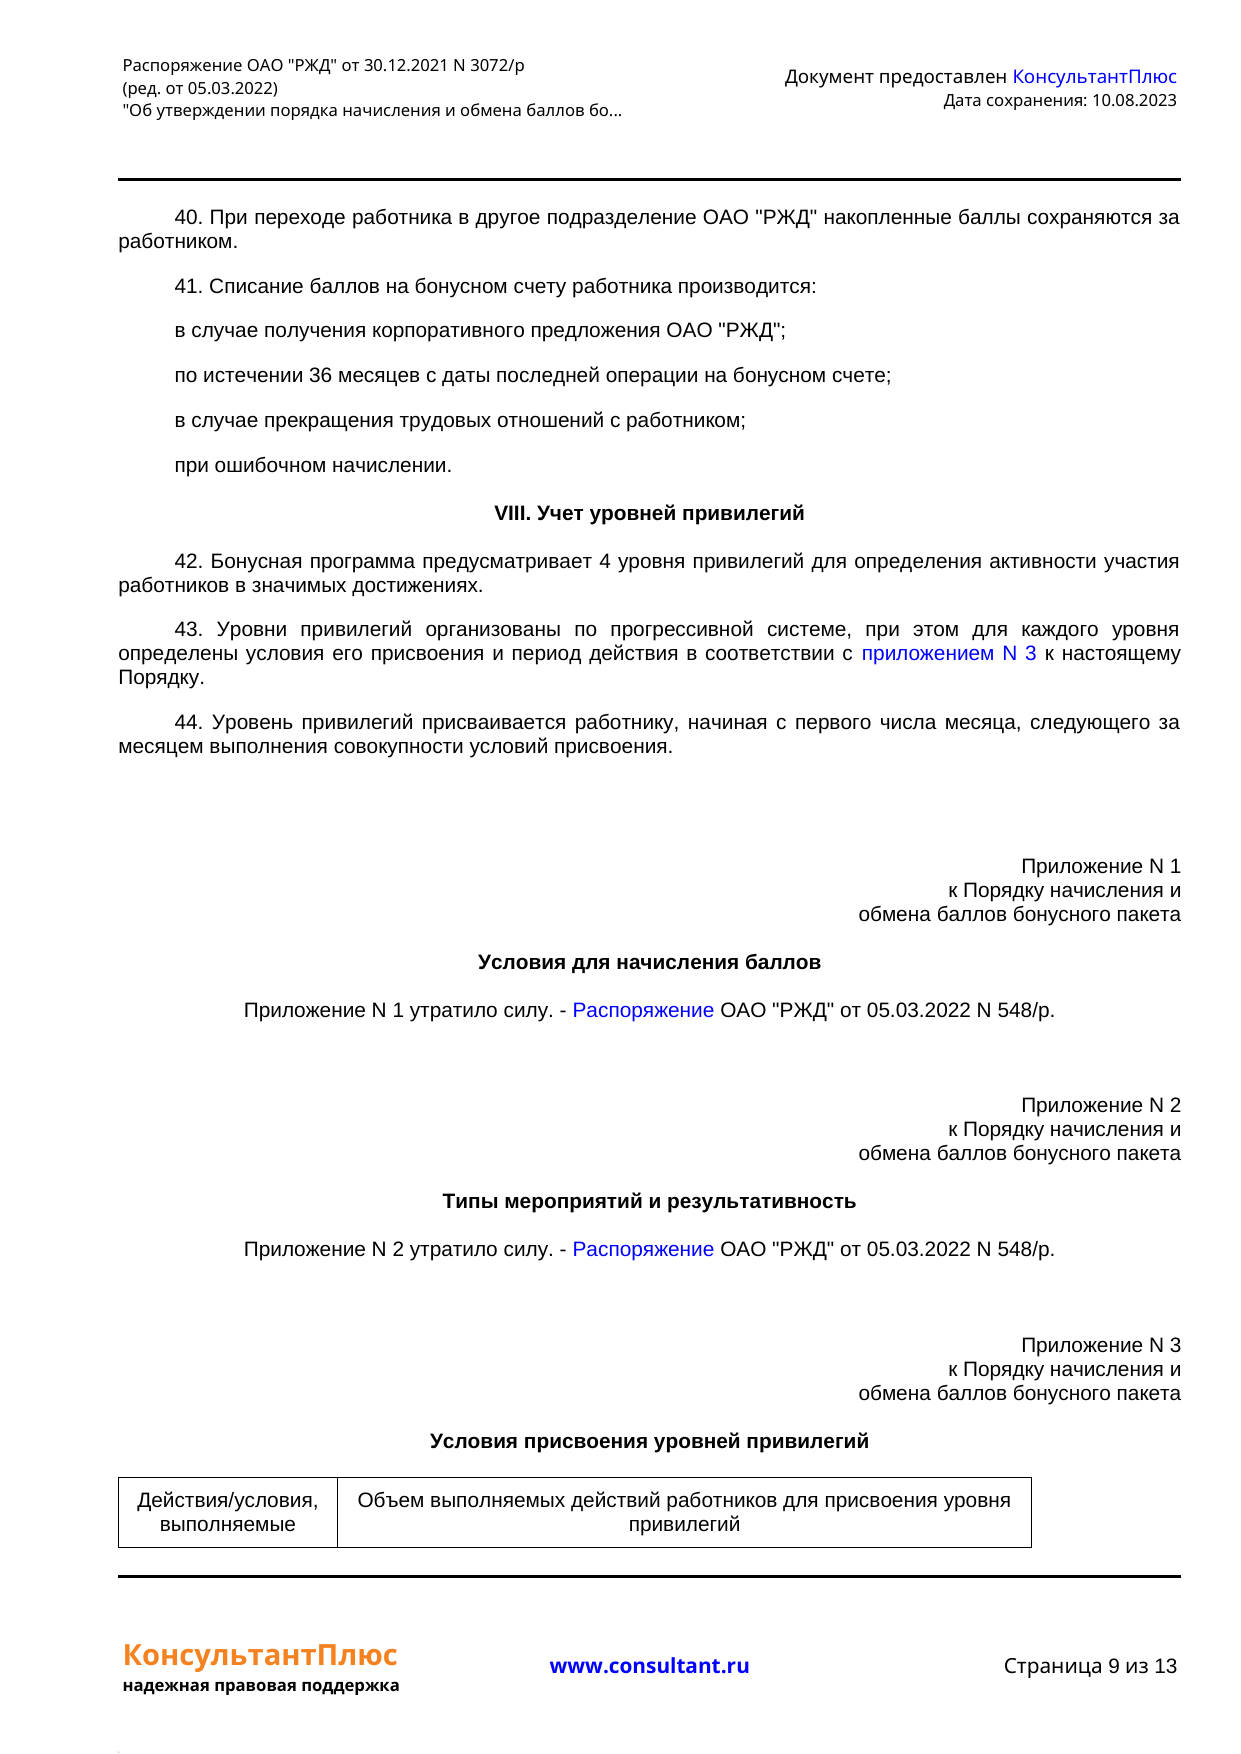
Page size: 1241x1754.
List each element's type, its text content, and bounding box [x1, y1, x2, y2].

text Приложение N 3 [118, 1333, 1181, 1357]
text к Порядку начисления и [118, 1117, 1181, 1141]
table_header Объем выполняемых действий работников для присвоения уровня привилегий [338, 1478, 1031, 1547]
text Приложение N 2 утратило силу. - Распоряжение ОАО "РЖД" от 05.03.2022 N 548/р. [118, 1237, 1181, 1261]
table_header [119, 1478, 337, 1547]
text VIII. Учет уровней привилегий [118, 501, 1181, 524]
text по истечении 36 месяцев с даты последней операции на бонусном счете; [118, 363, 1181, 387]
text 40. При переходе работника в другое подразделение ОАО "РЖД" накопленные баллы сохраняются за работником. [118, 205, 1181, 253]
text 42. Бонусная программа предусматривает 4 уровня привилегий для определения активности участия работников в значимых достижениях. [118, 548, 1181, 596]
text Условия присвоения уровней привилегий [118, 1429, 1181, 1453]
text Типы мероприятий и результативность [118, 1189, 1181, 1213]
text к Порядку начисления и [118, 878, 1181, 902]
text 44. Уровень привилегий присваивается работнику, начиная с первого числа месяца, следующего за месяцем выполнения совокупности условий присвоения. [118, 710, 1181, 758]
text обмена баллов бонусного пакета [118, 902, 1181, 926]
text к Порядку начисления и [118, 1357, 1181, 1381]
text при ошибочном начислении. [118, 453, 1181, 477]
text Приложение N 1 утратило силу. - Распоряжение ОАО "РЖД" от 05.03.2022 N 548/р. [118, 997, 1181, 1021]
text 41. Списание баллов на бонусном счету работника производится: [118, 273, 1181, 297]
text Условия для начисления баллов [118, 949, 1181, 973]
text в случае получения корпоративного предложения ОАО "РЖД"; [118, 318, 1181, 342]
text Приложение N 2 [118, 1093, 1181, 1117]
text обмена баллов бонусного пакета [118, 1141, 1181, 1165]
text 43. Уровни привилегий организованы по прогрессивной системе, при этом для каждого уровня определены условия его присвоения и период действия в соответствии с приложением N 3 к настоящему Порядку. [118, 617, 1181, 689]
text Приложение N 1 [118, 854, 1181, 878]
text в случае прекращения трудовых отношений с работником; [118, 408, 1181, 432]
text обмена баллов бонусного пакета [118, 1381, 1181, 1405]
